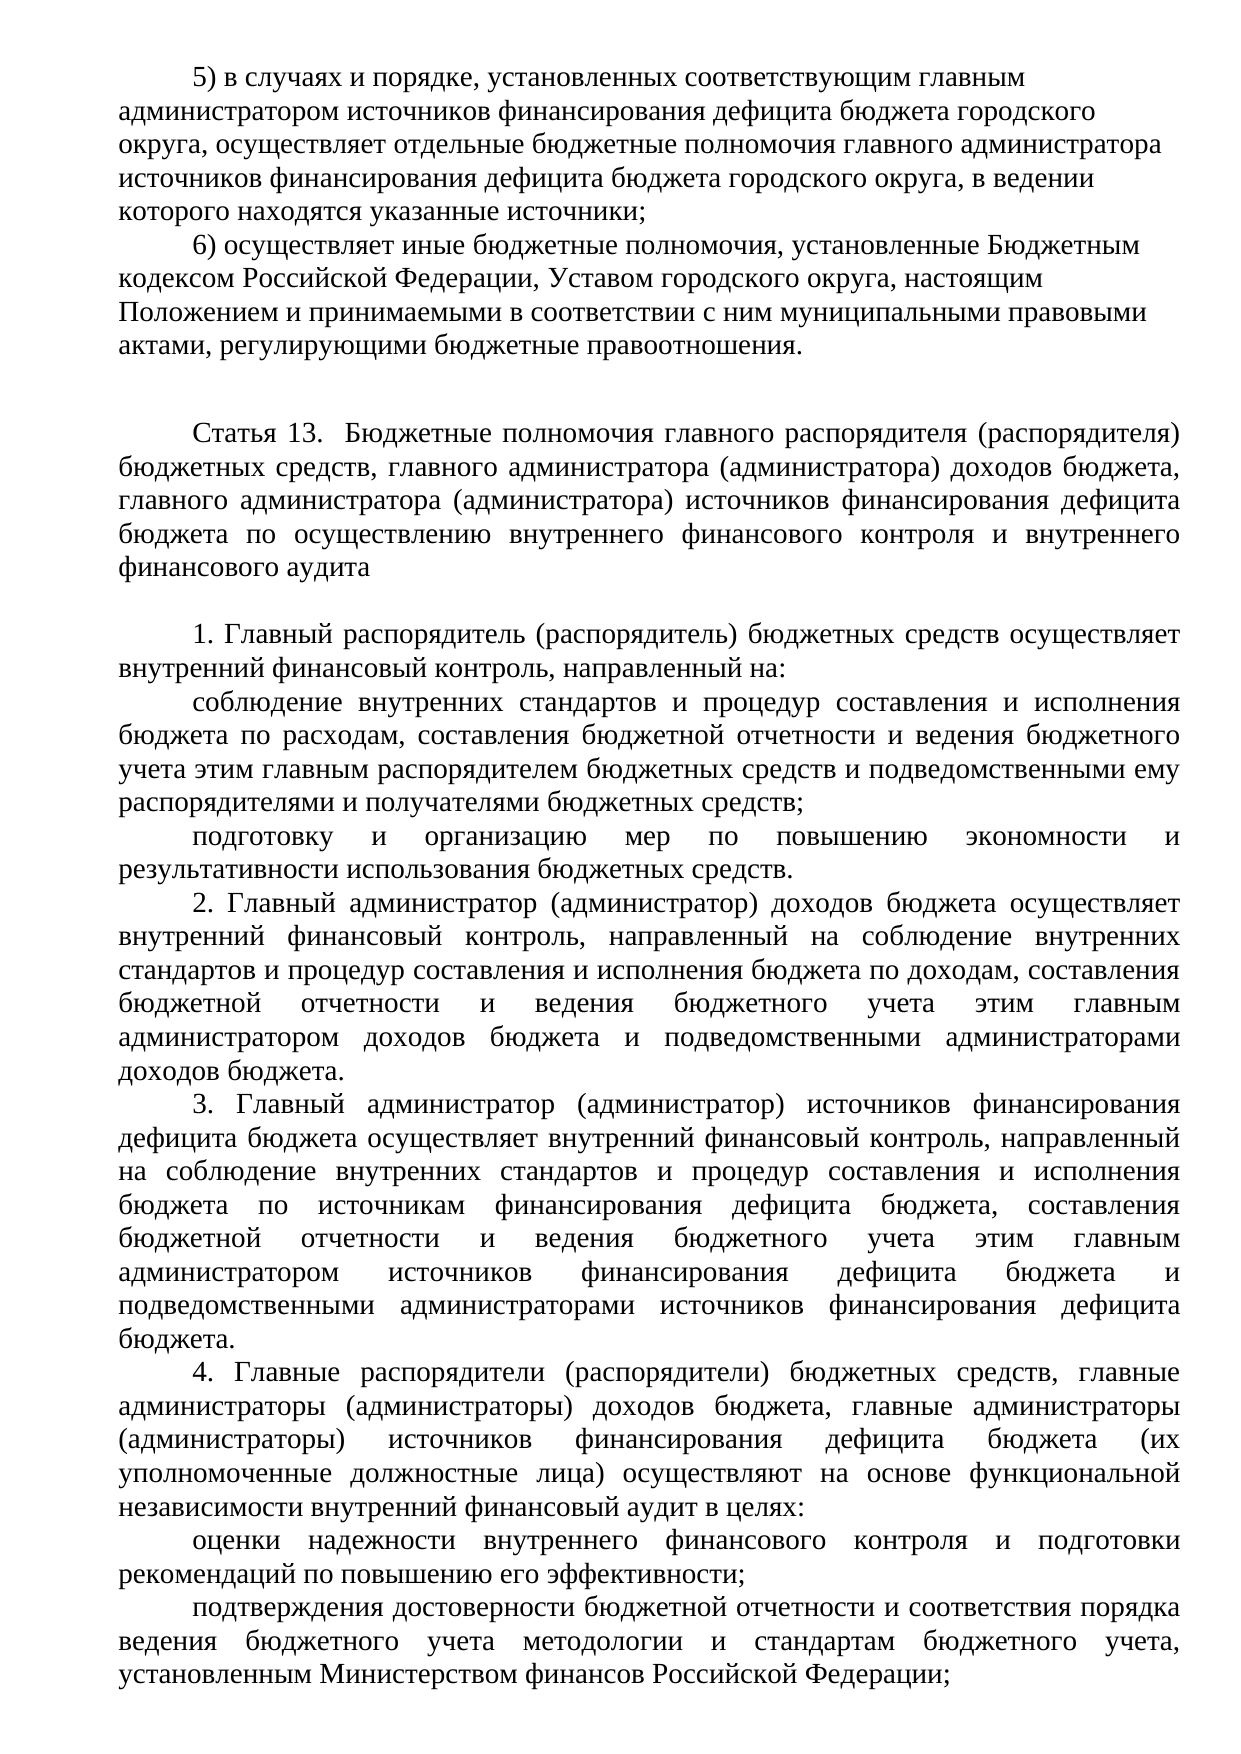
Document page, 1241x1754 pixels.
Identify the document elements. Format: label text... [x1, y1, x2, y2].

text 5) в случаях и порядке, установленных соответствующим главным администратором источников финансирования дефицита бюджета городского округа, осуществляет отдельные бюджетные полномочия главного администратора источников финансирования дефицита бюджета городского округа, в ведении которого находятся указанные источники; [118, 59, 1181, 227]
text оценки надежности внутреннего финансового контроля и подготовки рекомендаций по повышению его эффективности; [118, 1522, 1181, 1589]
text Статья 13. Бюджетные полномочия главного распорядителя (распорядителя) бюджетных средств, главного администратора (администратора) доходов бюджета, главного администратора (администратора) источников финансирования дефицита бюджета по осуществлению внутреннего финансового контроля и внутреннего финансового аудита [118, 415, 1181, 583]
text подтверждения достоверности бюджетной отчетности и соответствия порядка ведения бюджетного учета методологии и стандартам бюджетного учета, установленным Министерством финансов Российской Федерации; [118, 1589, 1181, 1690]
text 3. Главный администратор (администратор) источников финансирования дефицита бюджета осуществляет внутренний финансовый контроль, направленный на соблюдение внутренних стандартов и процедур составления и исполнения бюджета по источникам финансирования дефицита бюджета, составления бюджетной отчетности и ведения бюджетного учета этим главным администратором источников финансирования дефицита бюджета и подведомственными администраторами источников финансирования дефицита бюджета. [118, 1086, 1181, 1354]
text соблюдение внутренних стандартов и процедур составления и исполнения бюджета по расходам, составления бюджетной отчетности и ведения бюджетного учета этим главным распорядителем бюджетных средств и подведомственными ему распорядителями и получателями бюджетных средств; [118, 684, 1181, 818]
text 1. Главный распорядитель (распорядитель) бюджетных средств осуществляет внутренний финансовый контроль, направленный на: [118, 617, 1181, 684]
text 4. Главные распорядители (распорядители) бюджетных средств, главные администраторы (администраторы) доходов бюджета, главные администраторы (администраторы) источников финансирования дефицита бюджета (их уполномоченные должностные лица) осуществляют на основе функциональной независимости внутренний финансовый аудит в целях: [118, 1354, 1181, 1522]
text 6) осуществляет иные бюджетные полномочия, установленные Бюджетным кодексом Российской Федерации, Уставом городского округа, настоящим Положением и принимаемыми в соответствии с ним муниципальными правовыми актами, регулирующими бюджетные правоотношения. [118, 227, 1181, 361]
text подготовку и организацию мер по повышению экономности и результативности использования бюджетных средств. [118, 818, 1181, 885]
text 2. Главный администратор (администратор) доходов бюджета осуществляет внутренний финансовый контроль, направленный на соблюдение внутренних стандартов и процедур составления и исполнения бюджета по доходам, составления бюджетной отчетности и ведения бюджетного учета этим главным администратором доходов бюджета и подведомственными администраторами доходов бюджета. [118, 885, 1181, 1086]
